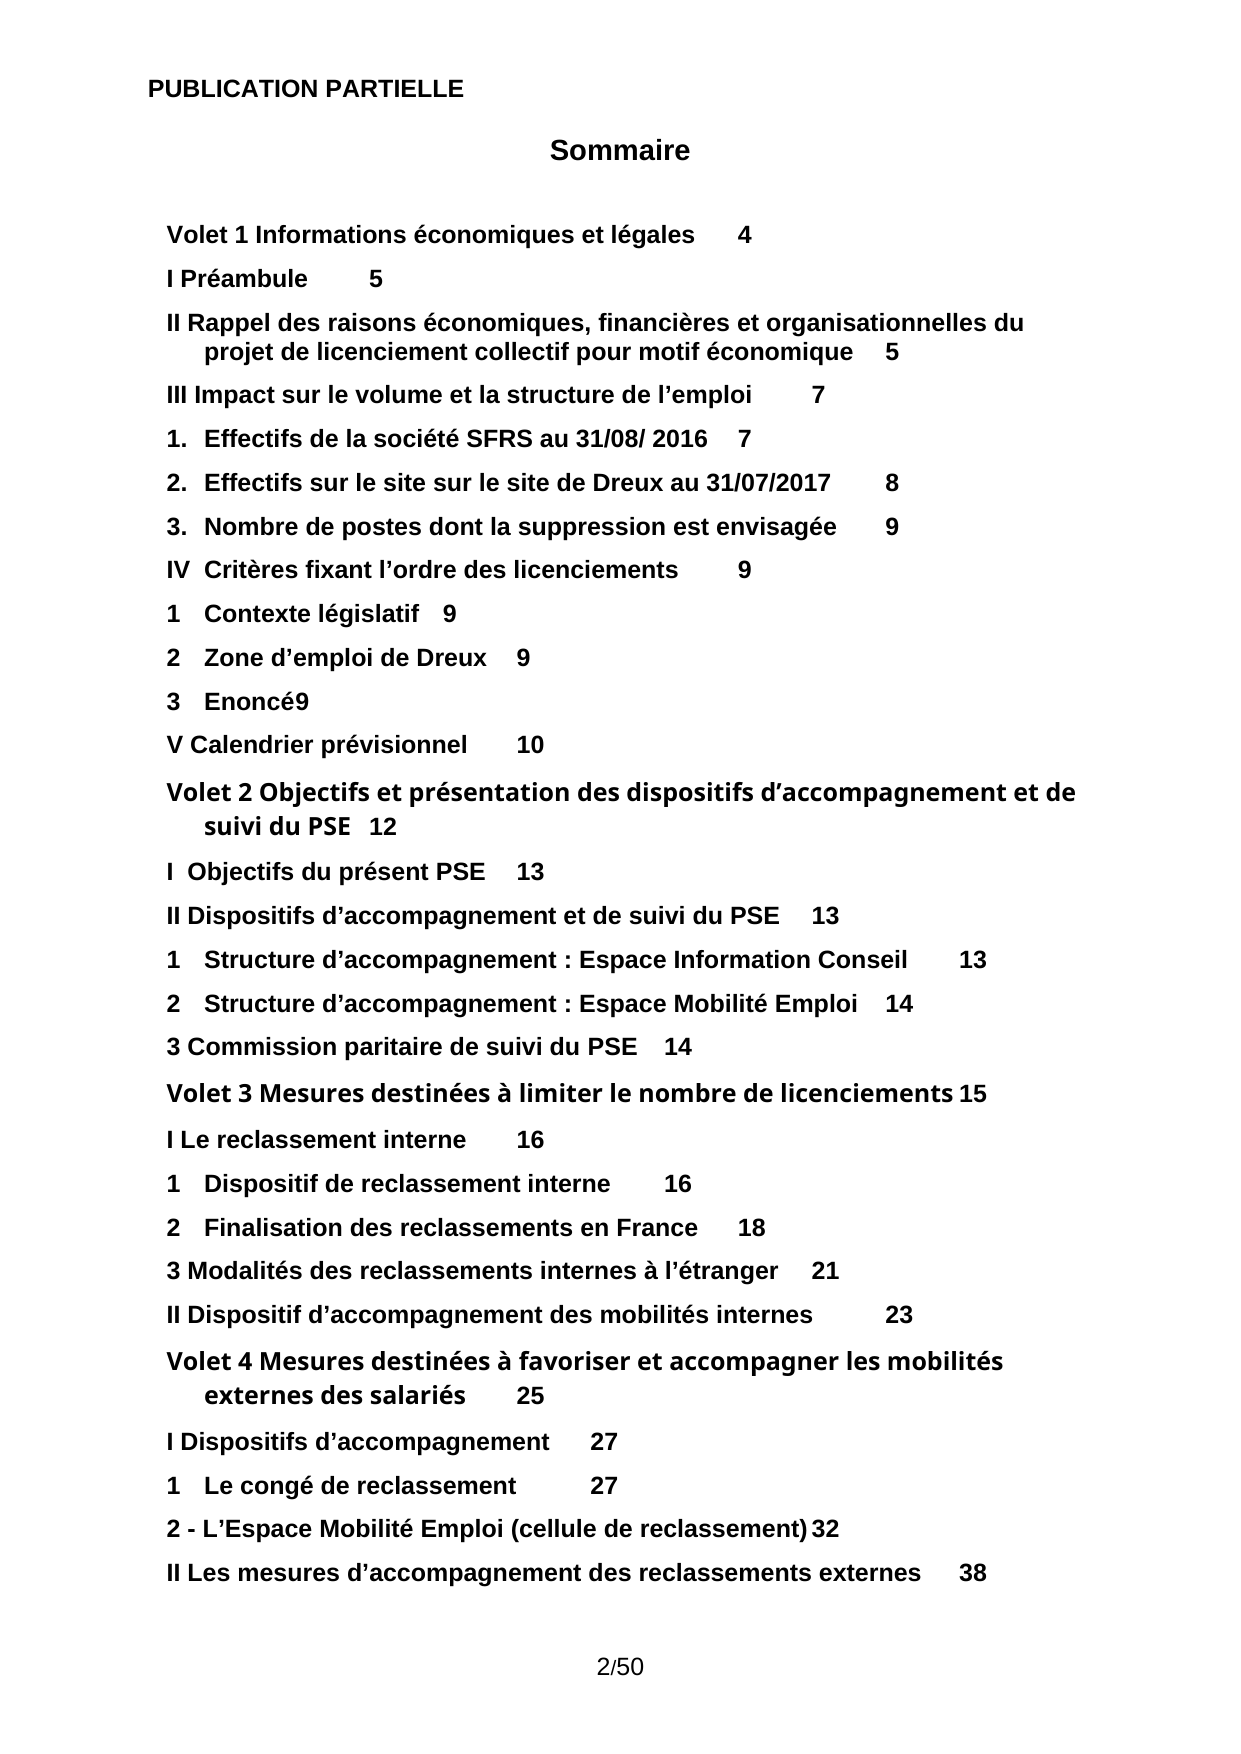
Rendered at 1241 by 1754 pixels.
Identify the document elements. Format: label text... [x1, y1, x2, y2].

text Volet 3 Mesures destinées à limiter le nombre de licenciements 15 [166, 1076, 1093, 1110]
text 2 Zone d’emploi de Dreux 9 [166, 643, 1093, 672]
text V Calendrier prévisionnel 10 [166, 730, 1093, 759]
text 1 Structure d’accompagnement : Espace Information Conseil 13 [166, 945, 1093, 973]
text IV Critères fixant l’ordre des licenciements 9 [166, 555, 1093, 584]
text 3 Enoncé 9 [166, 687, 1093, 715]
text I Le reclassement interne 16 [166, 1125, 1093, 1154]
text 3 Commission paritaire de suivi du pse 14 [166, 1032, 1093, 1061]
text 1 Le congé de reclassement 27 [166, 1471, 1093, 1499]
text 2 - L’Espace Mobilité Emploi (cellule de reclassement) 32 [166, 1514, 1093, 1543]
text Volet 4 Mesures destinées à favoriser et accompagner les mobilités externes des salariés 25 [166, 1344, 1093, 1412]
text 1 Contexte législatif 9 [166, 599, 1093, 628]
text II Rappel des raisons économiques, financières et organisationnelles du projet de licenciement collectif pour motif économique 5 [166, 308, 1093, 365]
text Volet 2 Objectifs et présentation des dispositifs d’accompagnement et de suivi du pse 12 [166, 774, 1093, 842]
text 1. Effectifs de la société SFRS au 31/08/ 2016 7 [166, 424, 1093, 453]
text I Dispositifs d’accompagnement 27 [166, 1427, 1093, 1456]
text 3 Modalités des reclassements internes à l’étranger 21 [166, 1256, 1093, 1285]
text III Impact sur le volume et la structure de l’emploi 7 [166, 380, 1093, 409]
text I Préambule 5 [166, 264, 1093, 293]
text Volet 1 Informations économiques et légales 4 [166, 220, 1093, 249]
text II Dispositifs d’accompagnement et de suivi du PSE 13 [166, 901, 1093, 930]
text II Les mesures d’accompagnement des reclassements externes 38 [166, 1558, 1093, 1587]
text 2 Finalisation des reclassements en France 18 [166, 1213, 1093, 1241]
text 2 Structure d’accompagnement : Espace Mobilité Emploi 14 [166, 988, 1093, 1017]
text 1 Dispositif de reclassement interne 16 [166, 1169, 1093, 1198]
text II Dispositif d’accompagnement des mobilités internes 23 [166, 1300, 1093, 1329]
text 3. Nombre de postes dont la suppression est envisagée 9 [166, 512, 1093, 540]
text Sommaire [148, 133, 1093, 166]
text I Objectifs du présent PSE 13 [166, 857, 1093, 886]
text 2. Effectifs sur le site sur le site de Dreux au 31/07/2017 8 [166, 468, 1093, 497]
